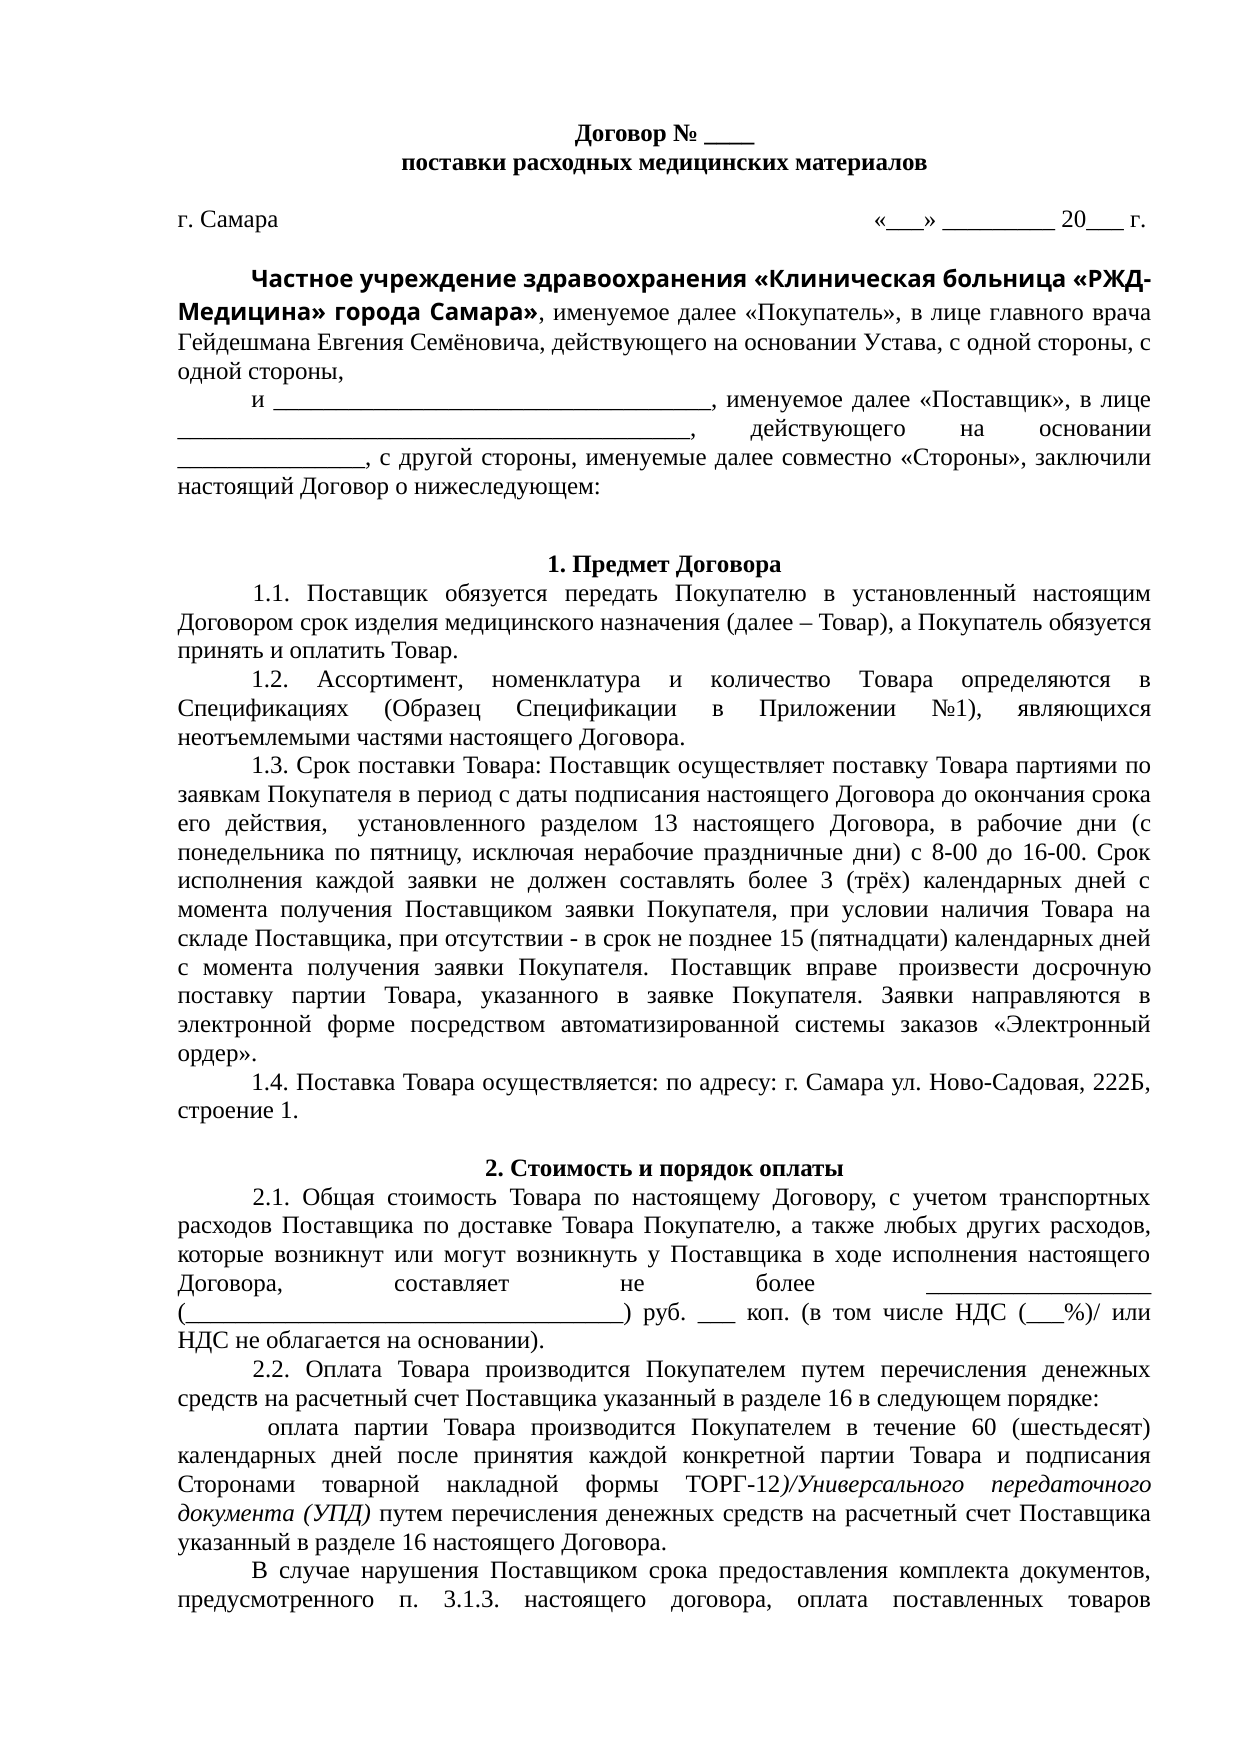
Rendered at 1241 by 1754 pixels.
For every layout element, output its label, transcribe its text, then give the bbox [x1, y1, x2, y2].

text Частное учреждение здравоохранения «Клиническая больница «РЖД-Медицина» города Самара», именуемое далее «Покупатель», в лице главного врача Гейдешмана Евгения Семёновича, действующего на основании Устава, с одной стороны, с одной стороны, [177, 262, 1152, 384]
title поставки расходных медицинских материалов [177, 147, 1152, 176]
text 2.1. Общая стоимость Товара по настоящему Договору, с учетом транспортных расходов Поставщика по доставке Товара Покупателю, а также любых других расходов, которые возникнут или могут возникнуть у Поставщика в ходе исполнения настоящего Договора, составляет не более __________________ (___________________________________) руб. ___ коп. (в том числе НДС (___%)/ или НДС не облагается на основании). [177, 1182, 1152, 1354]
text 1.2. Ассортимент, номенклатура и количество Товара определяются в Спецификациях (Образец Спецификации в Приложении №1), являющихся неотъемлемыми частями настоящего Договора. [177, 664, 1152, 750]
text 2.2. Оплата Товара производится Покупателем путем перечисления денежных средств на расчетный счет Поставщика указанный в разделе 16 в следующем порядке: [177, 1354, 1152, 1412]
text 1. Предмет Договора [177, 549, 1152, 578]
text г. Самара «___» _________ 20___ г. [177, 204, 1152, 233]
text и ___________________________________, именуемое далее «Поставщик», в лице _________________________________________, действующего на основании _______________, с другой стороны, именуемые далее совместно «Стороны», заключили настоящий Договор о нижеследующем: [177, 384, 1152, 499]
text оплата партии Товара производится Покупателем в течение 60 (шестьдесят) календарных дней после принятия каждой конкретной партии Товара и подписания Сторонами товарной накладной формы ТОРГ-12)/Универсального передаточного документа (УПД) путем перечисления денежных средств на расчетный счет Поставщика указанный в разделе 16 настоящего Договора. [177, 1412, 1152, 1555]
title Договор № ____ [177, 118, 1152, 147]
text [177, 1555, 1152, 1613]
list 1.1. Поставщик обязуется передать Покупателю в установленный настоящим Договором срок изделия медицинского назначения (далее – Товар), а Покупатель обязуется принять и оплатить Товар. [177, 578, 1152, 664]
text 1.4. Поставка Товара осуществляется: по адресу: г. Самара ул. Ново-Садовая, 222Б, строение 1. [177, 1067, 1152, 1124]
text 2. Стоимость и порядок оплаты [177, 1153, 1152, 1182]
text 1.3. Срок поставки Товара: Поставщик осуществляет поставку Товара партиями по заявкам Покупателя в период с даты подписания настоящего Договора до окончания срока его действия, установленного разделом 13 настоящего Договора, в рабочие дни (с понедельника по пятницу, исключая нерабочие праздничные дни) с 8-00 до 16-00. Срок исполнения каждой заявки не должен составлять более 3 (трёх) календарных дней с момента получения Поставщиком заявки Покупателя, при условии наличия Товара на складе Поставщика, при отсутствии - в срок не позднее 15 (пятнадцати) календарных дней с момента получения заявки Покупателя. Поставщик вправе произвести досрочную поставку партии Товара, указанного в заявке Покупателя. Заявки направляются в электронной форме посредством автоматизированной системы заказов «Электронный ордер». [177, 750, 1152, 1067]
